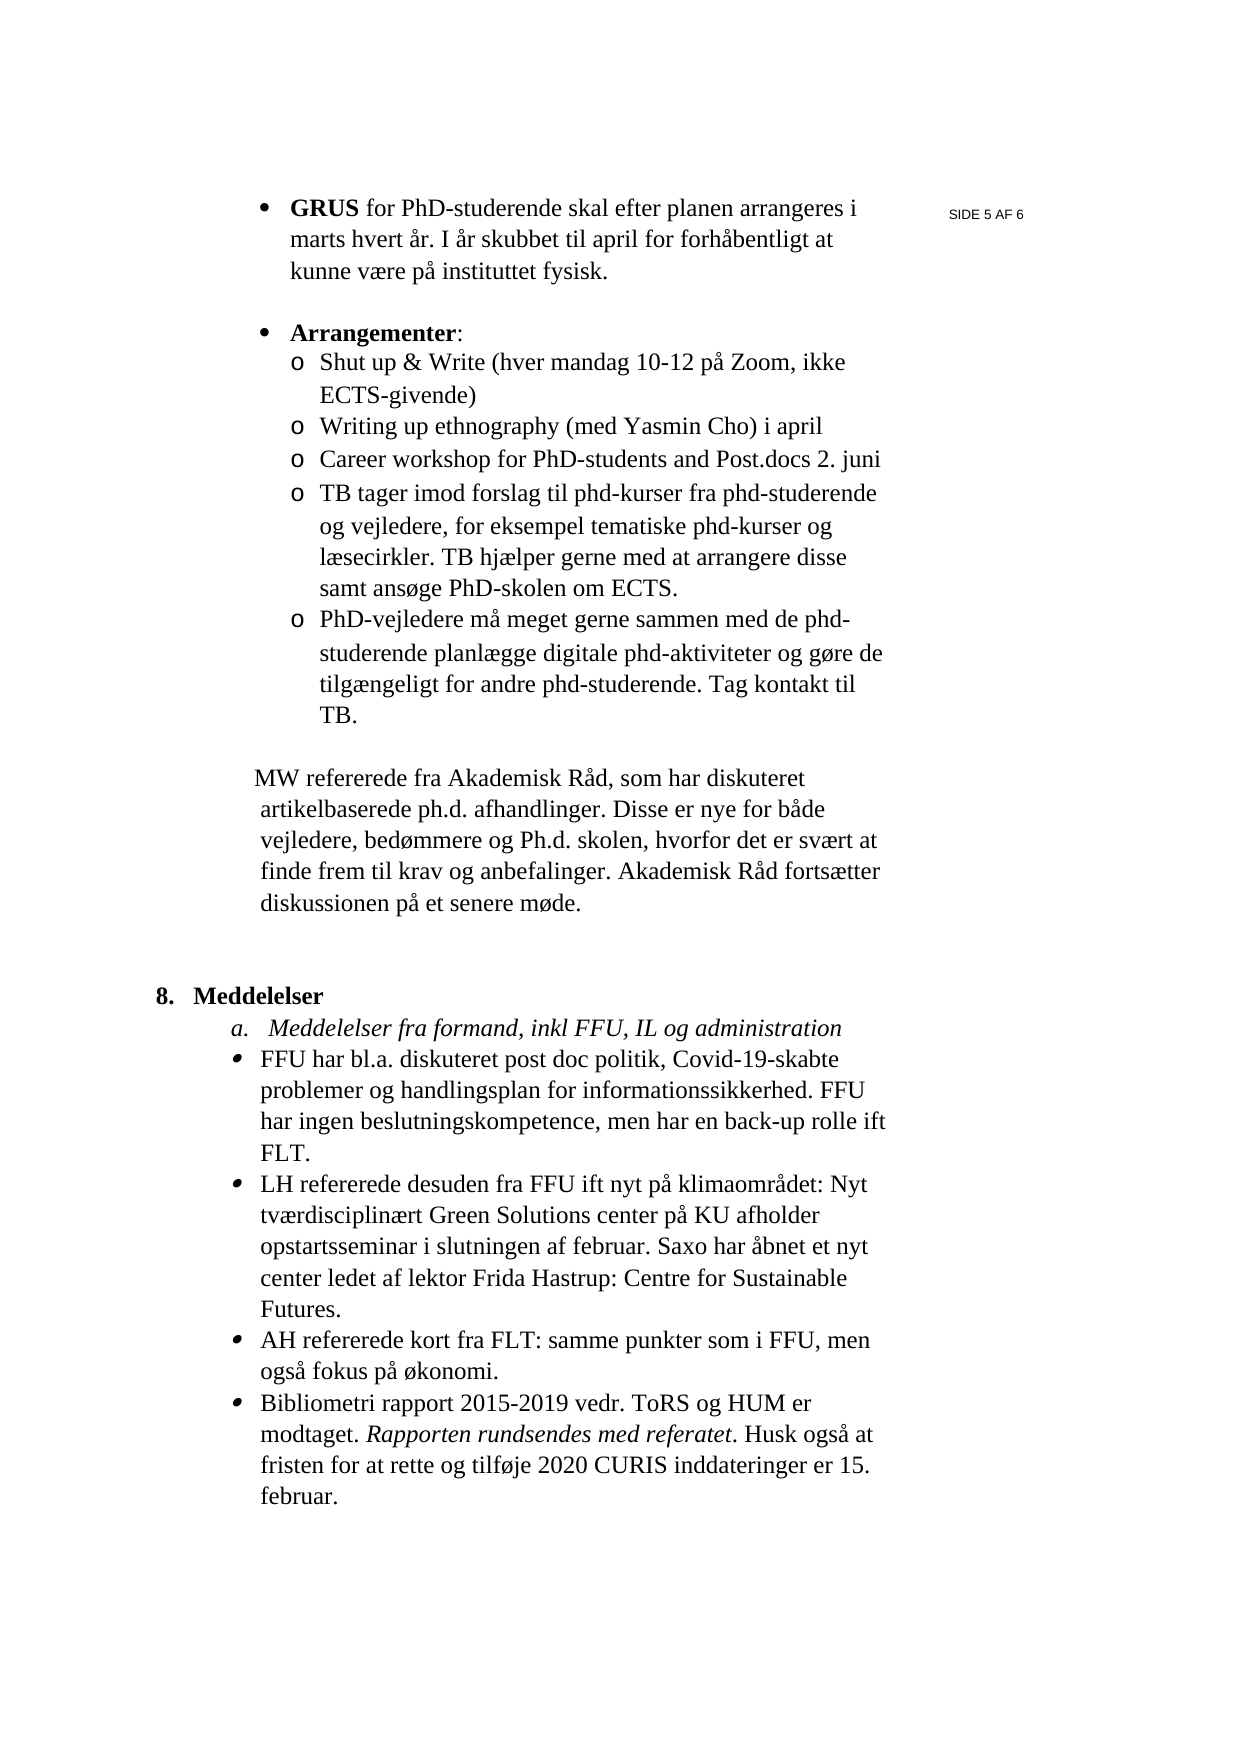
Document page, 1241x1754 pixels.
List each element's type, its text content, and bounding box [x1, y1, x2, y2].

list TB tager imod forslag til phd-kurser fra phd-studerende og vejledere, for eksempel tematiske phd-kurser og læsecirkler. TB hjælper gerne med at arrangere disse samt ansøge PhD-skolen om ECTS. [290, 478, 886, 602]
list FFU har bl.a. diskuteret post doc politik, Covid-19-skabte problemer og handlingsplan for informationssikkerhed. FFU har ingen beslutningskompetence, men har en back-up rolle ift FLT. [231, 1041, 886, 1166]
list Shut up & Write (hver mandag 10-12 på Zoom, ikke ECTS-givende) [290, 347, 886, 409]
list Bibliometri rapport 2015-2019 vedr. ToRS og HUM er modtaget. Rapporten rundsendes med referatet. Husk også at fristen for at rette og tilføje 2020 CURIS inddateringer er 15. februar. [231, 1385, 886, 1510]
list Writing up ethnography (med Yasmin Cho) i april [290, 411, 886, 442]
list AH refererede kort fra FLT: samme punkter som i FFU, men også fokus på økonomi. [231, 1323, 886, 1385]
list PhD-vejledere må meget gerne sammen med de phd-studerende planlægge digitale phd-aktiviteter og gøre de tilgængeligt for andre phd-studerende. Tag kontakt til TB. [290, 604, 886, 729]
list Meddelelser fra formand, inkl FFU, IL og administration [231, 1010, 886, 1041]
list Career workshop for PhD-students and Post.docs 2. juni [290, 444, 886, 475]
list MW refererede fra Akademisk Råd, som har diskuteret artikelbaserede ph.d. afhandlinger. Disse er nye for både vejledere, bedømmere og Ph.d. skolen, hvorfor det er svært at finde frem til krav og anbefalinger. Akademisk Råd fortsætter diskussionen på et senere møde. [254, 760, 886, 916]
list GRUS for PhD-studerende skal efter planen arrangeres i marts hvert år. I år skubbet til april for forhåbentligt at kunne være på instituttet fysisk. [260, 191, 886, 284]
list Arrangementer: [260, 316, 886, 347]
list Meddelelser [156, 979, 886, 1010]
list LH refererede desuden fra FFU ift nyt på klimaområdet: Nyt tværdisciplinært Green Solutions center på KU afholder opstartsseminar i slutningen af februar. Saxo har åbnet et nyt center ledet af lektor Frida Hastrup: Centre for Sustainable Futures. [231, 1166, 886, 1323]
